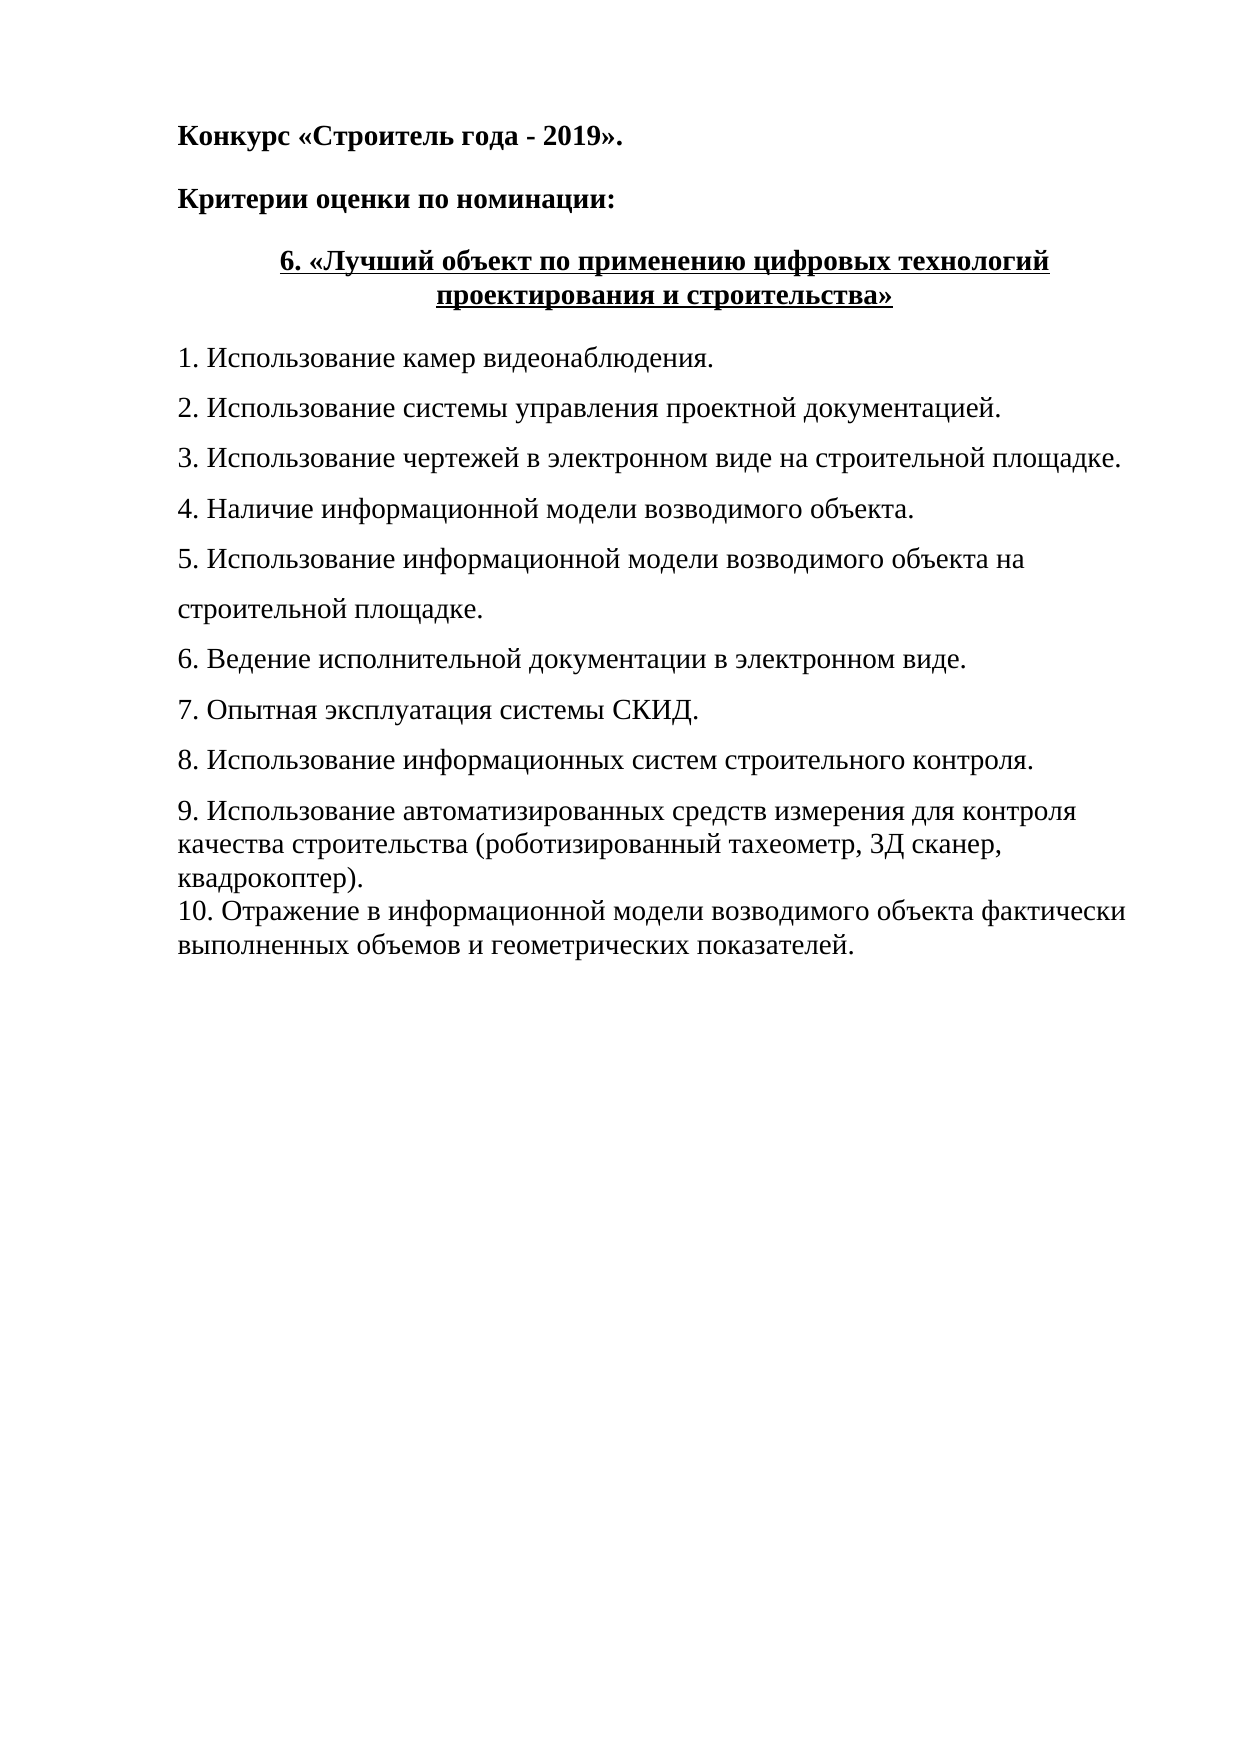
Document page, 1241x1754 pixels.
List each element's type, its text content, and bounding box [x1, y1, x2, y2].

text Критерии оценки по номинации: [177, 181, 1152, 214]
text 10. Отражение в информационной модели возводимого объекта фактически выполненных объемов и геометрических показателей. [177, 893, 1152, 960]
text 4. Наличие информационной модели возводимого объекта. [177, 491, 1152, 524]
text 3. Использование чертежей в электронном виде на строительной площадке. [177, 440, 1152, 474]
text 8. Использование информационных систем строительного контроля. [177, 742, 1152, 776]
text 7. Опытная эксплуатация системы СКИД. [177, 692, 1152, 726]
text 6. «Лучший объект по применению цифровых технологий проектирования и строительства» [177, 243, 1152, 311]
text 5. Использование информационной модели возводимого объекта на строительной площадке. [177, 541, 1152, 625]
text 9. Использование автоматизированных средств измерения для контроля качества строительства (роботизированный тахеометр, 3Д сканер, квадрокоптер). [177, 793, 1152, 893]
text Конкурс «Строитель года - 2019». [177, 118, 1152, 152]
text 6. Ведение исполнительной документации в электронном виде. [177, 642, 1152, 675]
text 2. Использование системы управления проектной документацией. [177, 390, 1152, 424]
text 1. Использование камер видеонаблюдения. [177, 340, 1152, 373]
